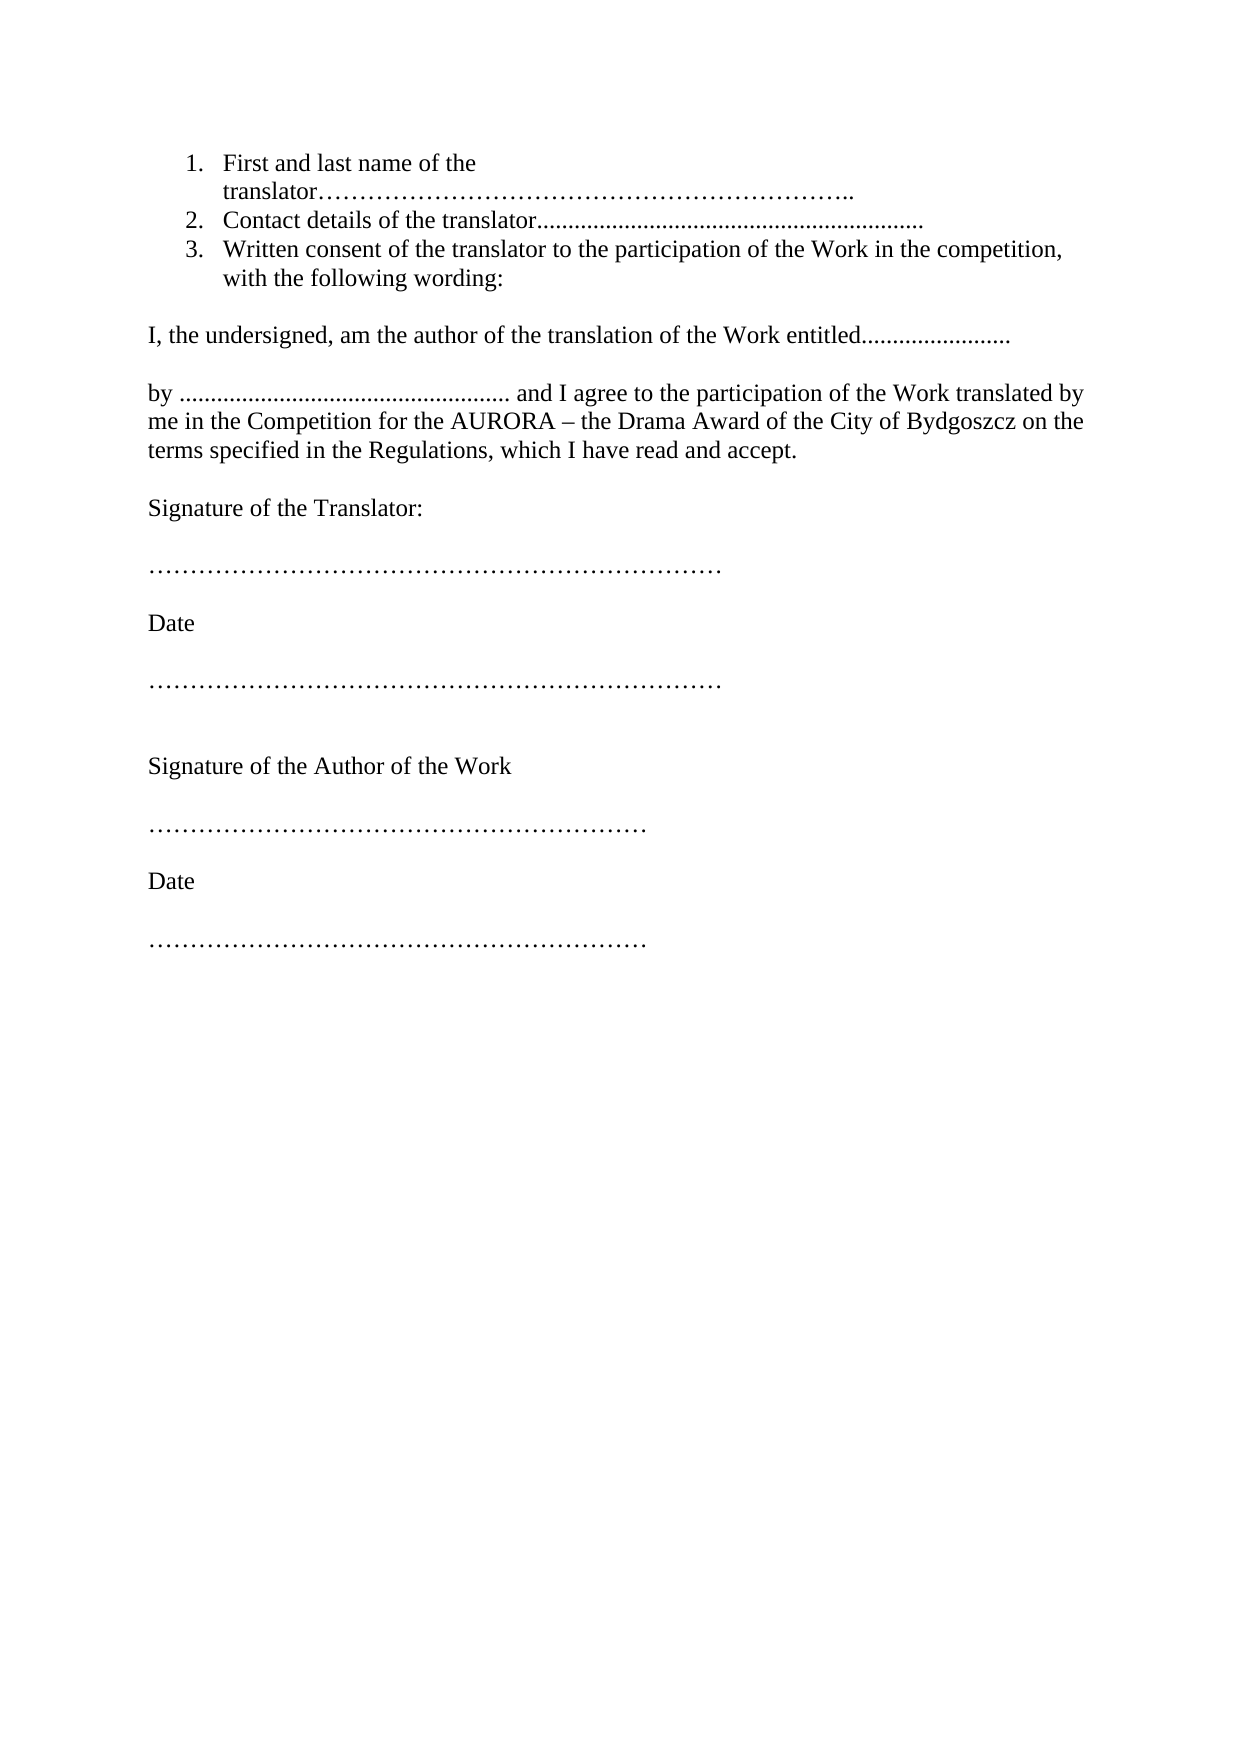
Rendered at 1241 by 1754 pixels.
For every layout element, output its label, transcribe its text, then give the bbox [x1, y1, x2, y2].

text by ..................................................... and I agree to the participation of the Work translated by me in the Competition for the AURORA – the Drama Award of the City of Bydgoszcz on the terms specified in the Regulations, which I have read and accept. [148, 378, 1093, 464]
text …………………………………………………………… [148, 550, 1093, 579]
list Written consent of the translator to the participation of the Work in the competition, with the following wording: [185, 234, 1093, 291]
text Signature of the Translator: [148, 493, 1093, 521]
text …………………………………………………… [148, 809, 1093, 838]
text Date [148, 608, 1093, 636]
text Date [148, 866, 1093, 895]
list Contact details of the translator.............................................................. [185, 205, 1093, 234]
text Signature of the Author of the Work [148, 751, 1093, 780]
text I, the undersigned, am the author of the translation of the Work entitled........................ [148, 320, 1093, 349]
text …………………………………………………………… [148, 665, 1093, 694]
list First and last name of the translator……………………………………………………….. [185, 148, 1093, 205]
text …………………………………………………… [148, 924, 1093, 953]
